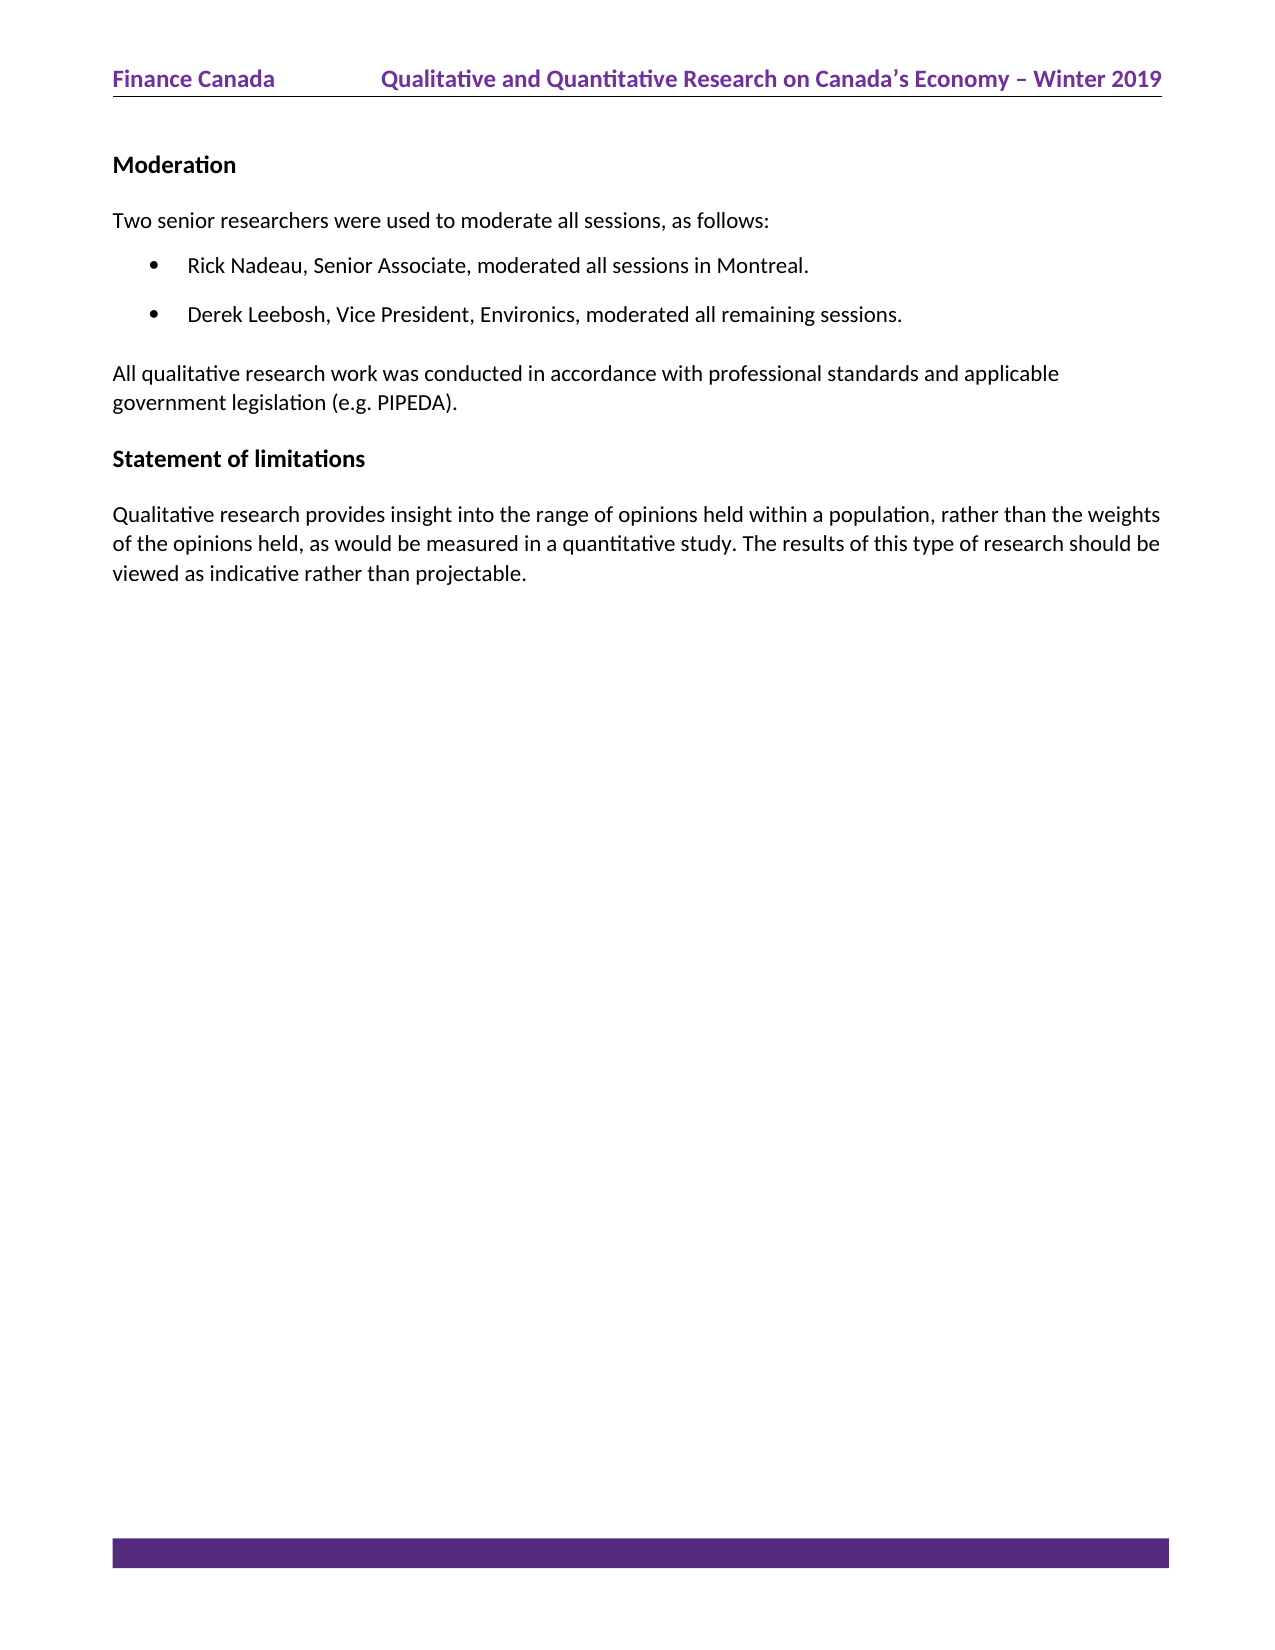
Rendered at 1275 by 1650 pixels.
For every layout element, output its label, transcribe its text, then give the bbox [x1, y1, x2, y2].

text Rick Nadeau, Senior Associate, moderated all sessions in Montreal. [150, 251, 1162, 279]
subtitle Statement of limitations [112, 441, 1162, 474]
text All qualitative research work was conducted in accordance with professional standards and applicable government legislation (e.g. PIPEDA). [112, 358, 1162, 416]
text Derek Leebosh, Vice President, Environics, moderated all remaining sessions. [150, 300, 1162, 328]
text Two senior researchers were used to moderate all sessions, as follows: [112, 205, 1162, 234]
subtitle Moderation [112, 147, 1162, 180]
text Qualitative research provides insight into the range of opinions held within a population, rather than the weights of the opinions held, as would be measured in a quantitative study. The results of this type of research should be viewed as indicative rather than projectable. [112, 499, 1162, 587]
